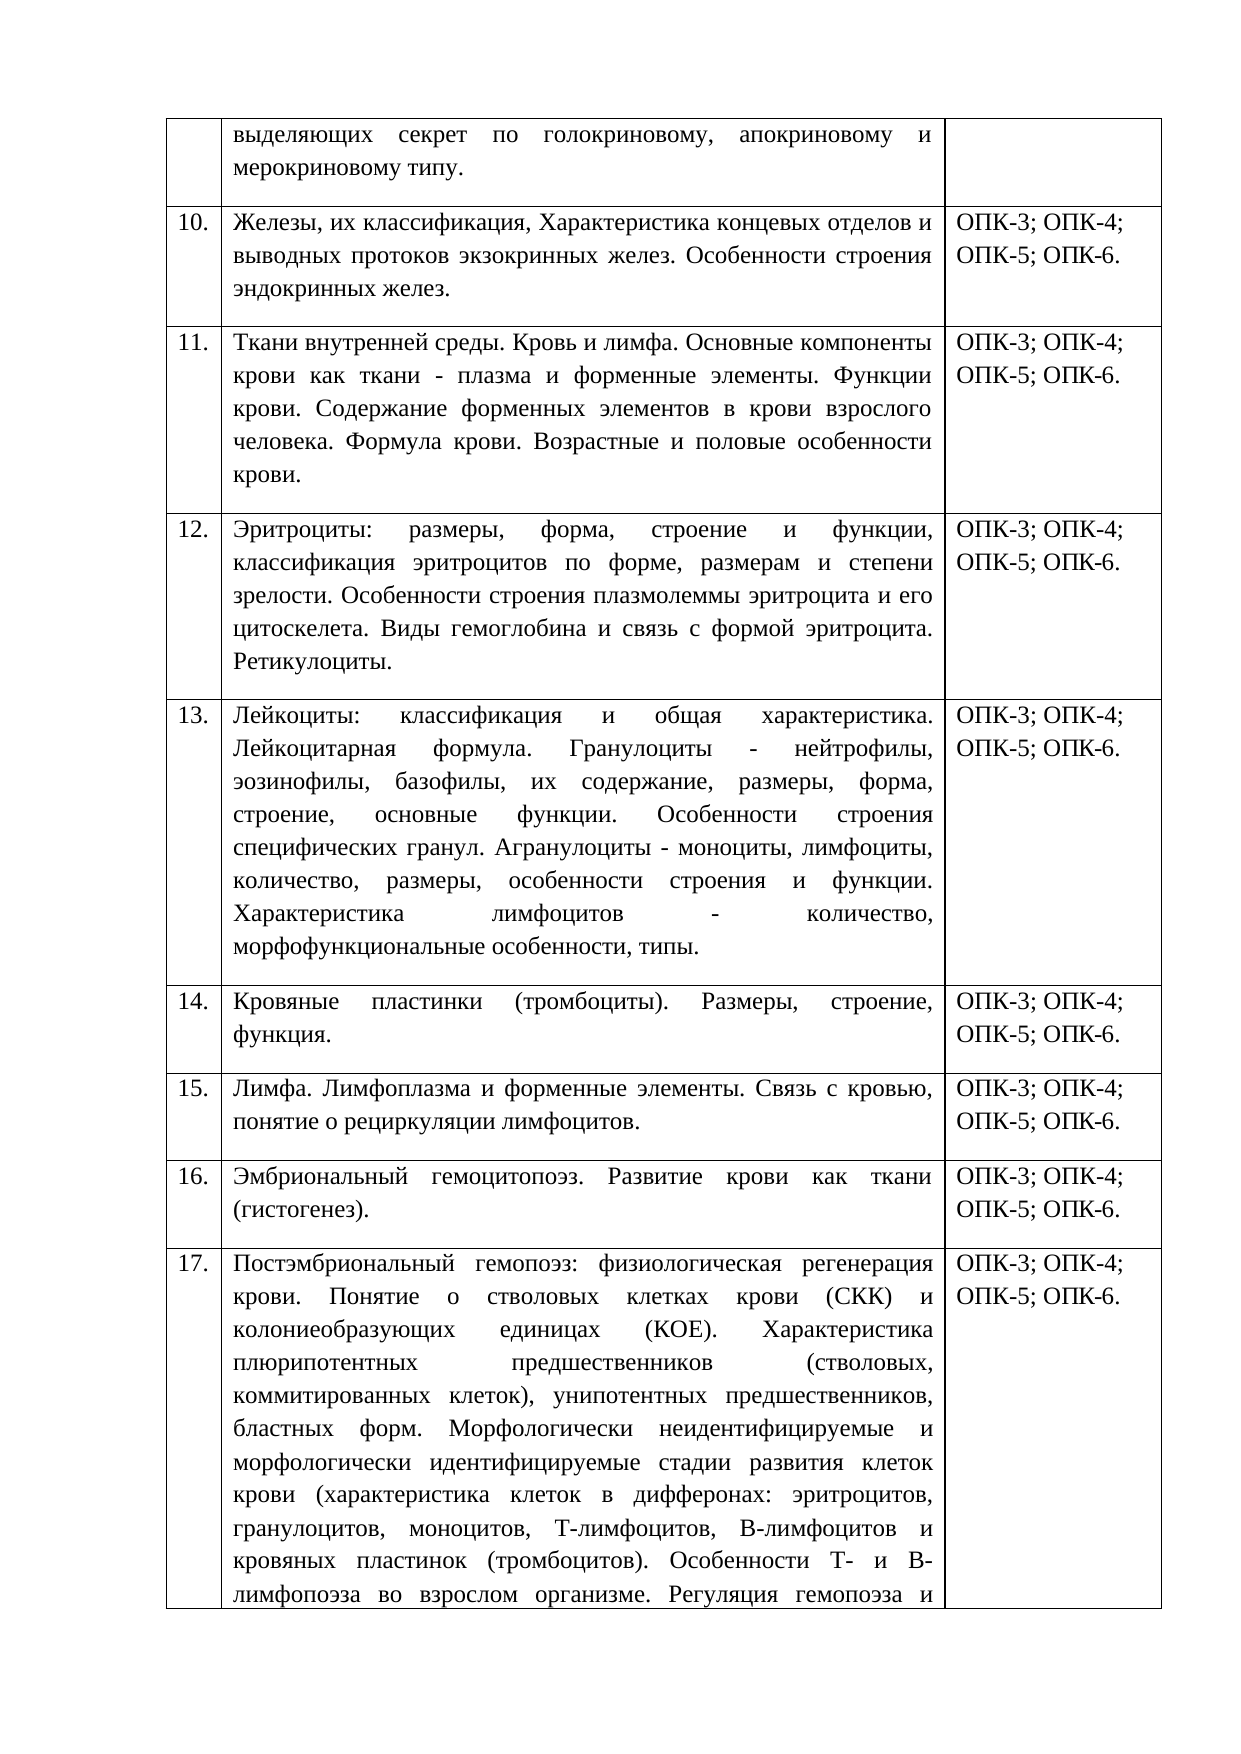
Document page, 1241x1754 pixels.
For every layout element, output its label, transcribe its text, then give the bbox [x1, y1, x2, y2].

table_cell Кровяные пластинки (тромбоциты). Размеры, строение, функция. [222, 986, 944, 1072]
table_cell ОПК-3; ОПК-4; ОПК-5; ОПК-6. [946, 700, 1161, 985]
table_cell [167, 986, 221, 1072]
table_cell [167, 207, 221, 326]
table_cell [167, 327, 221, 513]
table_cell ОПК-3; ОПК-4; ОПК-5; ОПК-6. [946, 514, 1161, 699]
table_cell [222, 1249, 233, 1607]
table_cell [167, 1161, 221, 1247]
table_cell [167, 1074, 221, 1160]
table_cell ОПК-3; ОПК-4; ОПК-5; ОПК-6. [946, 207, 1161, 326]
table_cell Ткани внутренней среды. Кровь и лимфа. Основные компоненты крови как ткани - плазма и форменные элементы. Функции крови. Содержание форменных элементов в крови взрослого человека. Формула крови. Возрастные и половые особенности крови. [222, 327, 944, 513]
table_cell Лейкоциты: классификация и общая характеристика. Лейкоцитарная формула. Гранулоциты - нейтрофилы, эозинофилы, базофилы, их содержание, размеры, форма, строение, основные функции. Особенности строения специфических гранул. Агранулоциты - моноциты, лимфоциты, количество, размеры, особенности строения и функции. Характеристика лимфоцитов - количество, морфофункциональные особенности, типы. [222, 700, 944, 985]
table_cell Железы, их классификация, Характеристика концевых отделов и выводных протоков экзокринных желез. Особенности строения эндокринных желез. [222, 207, 944, 326]
table_cell Лимфа. Лимфоплазма и форменные элементы. Связь с кровью, понятие о рециркуляции лимфоцитов. [222, 1074, 944, 1160]
table_cell ОПК-3; ОПК-4; ОПК-5; ОПК-6. [946, 1074, 1161, 1160]
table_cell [946, 1249, 1161, 1607]
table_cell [946, 119, 1161, 206]
table_cell Эритроциты: размеры, форма, строение и функции, классификация эритроцитов по форме, размерам и степени зрелости. Особенности строения плазмолеммы эритроцита и его цитоскелета. Виды гемоглобина и связь с формой эритроцита. Ретикулоциты. [222, 514, 944, 699]
table_cell ОПК-3; ОПК-4; ОПК-5; ОПК-6. [946, 986, 1161, 1072]
table_cell ОПК-3; ОПК-4; ОПК-5; ОПК-6. [946, 1161, 1161, 1247]
table_cell [167, 700, 221, 985]
table_cell ОПК-3; ОПК-4; ОПК-5; ОПК-6. [946, 327, 1161, 513]
table_cell [167, 119, 221, 206]
table_cell Эмбриональный гемоцитопоэз. Развитие крови как ткани (гистогенез). [222, 1161, 944, 1247]
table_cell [222, 119, 944, 206]
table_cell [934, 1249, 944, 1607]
table_cell [167, 1249, 221, 1607]
table_cell [167, 514, 221, 699]
